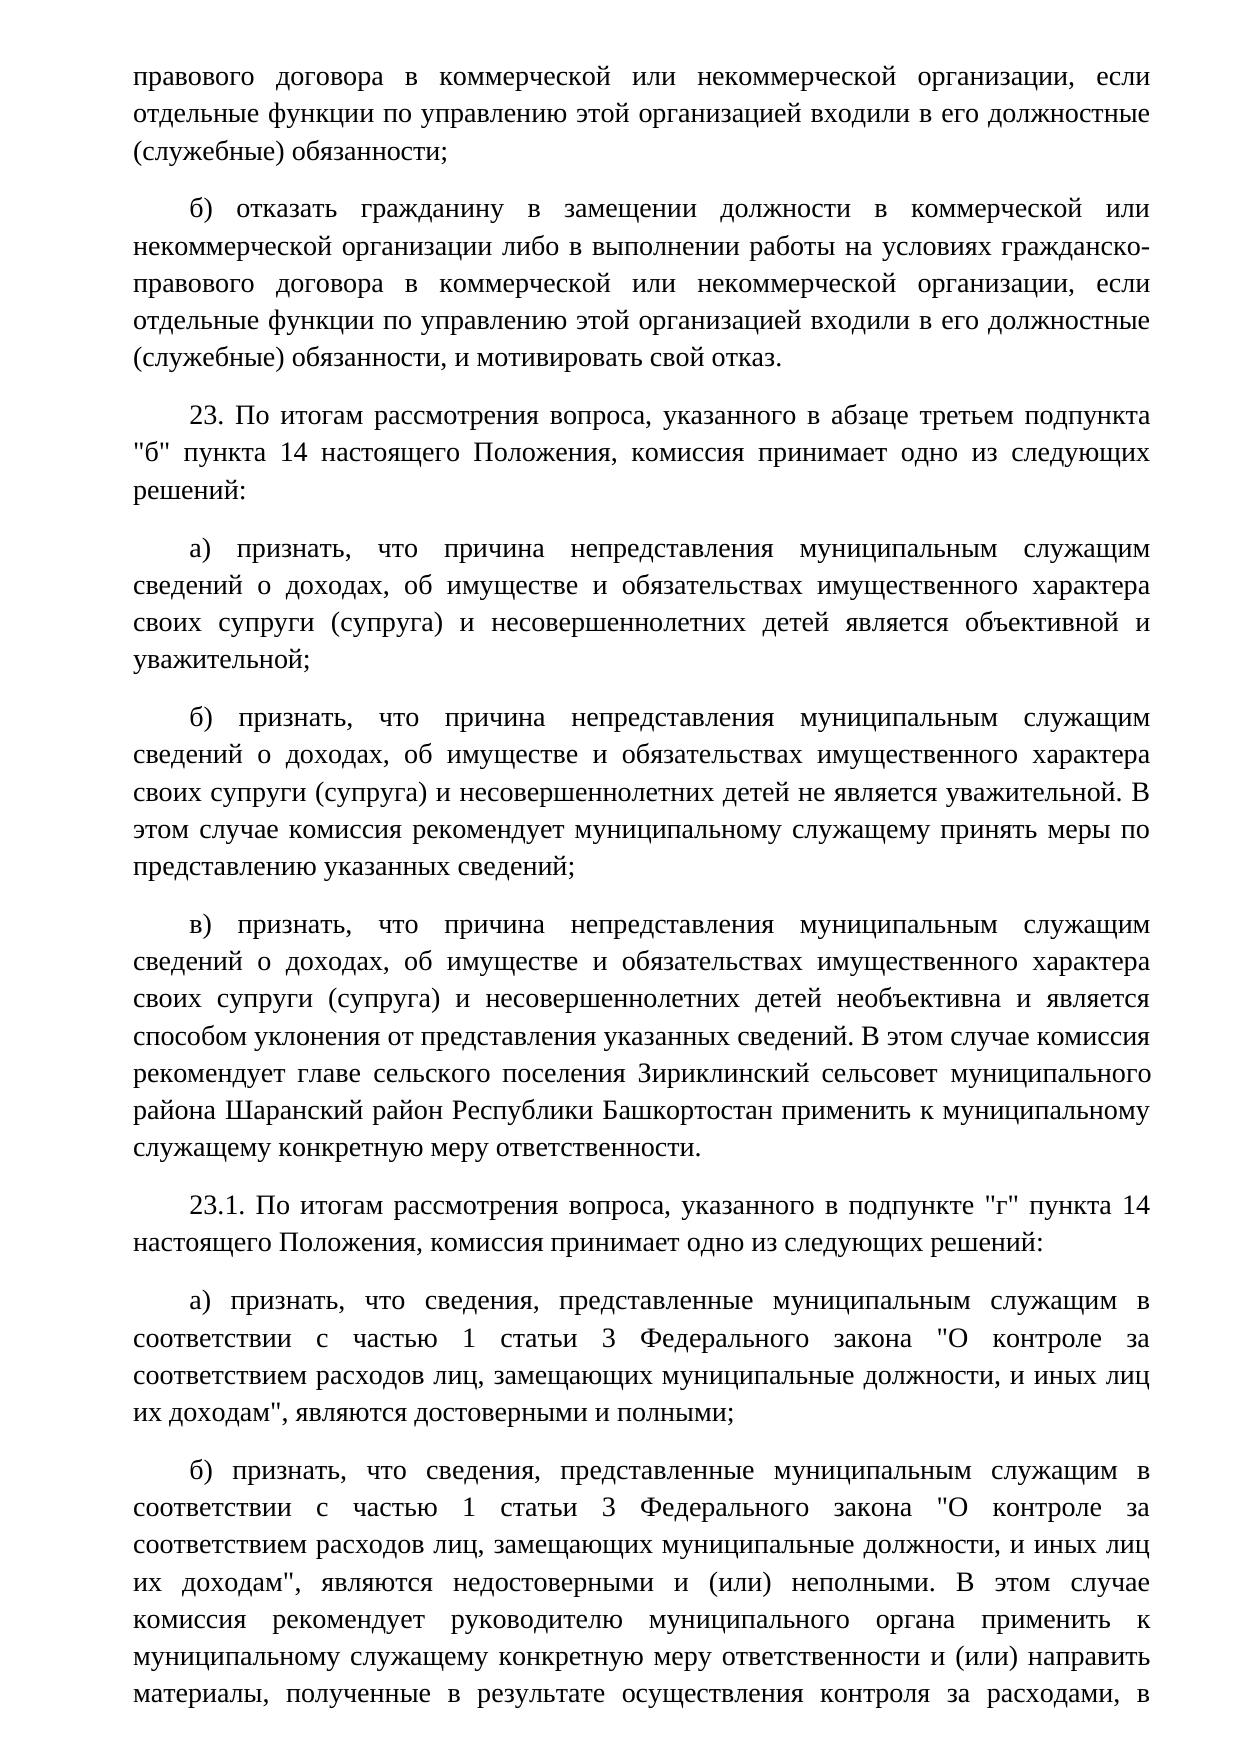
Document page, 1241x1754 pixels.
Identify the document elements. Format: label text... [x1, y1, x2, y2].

text б) отказать гражданину в замещении должности в коммерческой или некоммерческой организации либо в выполнении работы на условиях гражданско-правового договора в коммерческой или некоммерческой организации, если отдельные функции по управлению этой организацией входили в его должностные (служебные) обязанности, и мотивировать свой отказ. [133, 192, 1152, 373]
text а) признать, что сведения, представленные муниципальным служащим в соответствии с частью 1 статьи 3 Федерального закона "О контроле за соответствием расходов лиц, замещающих муниципальные должности, и иных лиц их доходам", являются достоверными и полными; [133, 1283, 1152, 1427]
text а) признать, что причина непредставления муниципальным служащим сведений о доходах, об имуществе и обязательствах имущественного характера своих супруги (супруга) и несовершеннолетних детей является объективной и уважительной; [133, 531, 1152, 675]
text 23.1. По итогам рассмотрения вопроса, указанного в подпункте "г" пункта 14 настоящего Положения, комиссия принимает одно из следующих решений: [133, 1188, 1152, 1258]
text в) признать, что причина непредставления муниципальным служащим сведений о доходах, об имуществе и обязательствах имущественного характера своих супруги (супруга) и несовершеннолетних детей необъективна и является способом уклонения от представления указанных сведений. В этом случае комиссия рекомендует главе сельского поселения Зириклинский сельсовет муниципального района Шаранский район Республики Башкортостан применить к муниципальному служащему конкретную меру ответственности. [133, 907, 1152, 1163]
text б) признать, что причина непредставления муниципальным служащим сведений о доходах, об имуществе и обязательствах имущественного характера своих супруги (супруга) и несовершеннолетних детей не является уважительной. В этом случае комиссия рекомендует муниципальному служащему принять меры по представлению указанных сведений; [133, 700, 1152, 881]
text 23. По итогам рассмотрения вопроса, указанного в абзаце третьем подпункта "б" пункта 14 настоящего Положения, комиссия принимает одно из следующих решений: [133, 398, 1152, 505]
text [133, 59, 1152, 166]
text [133, 1453, 1152, 1708]
